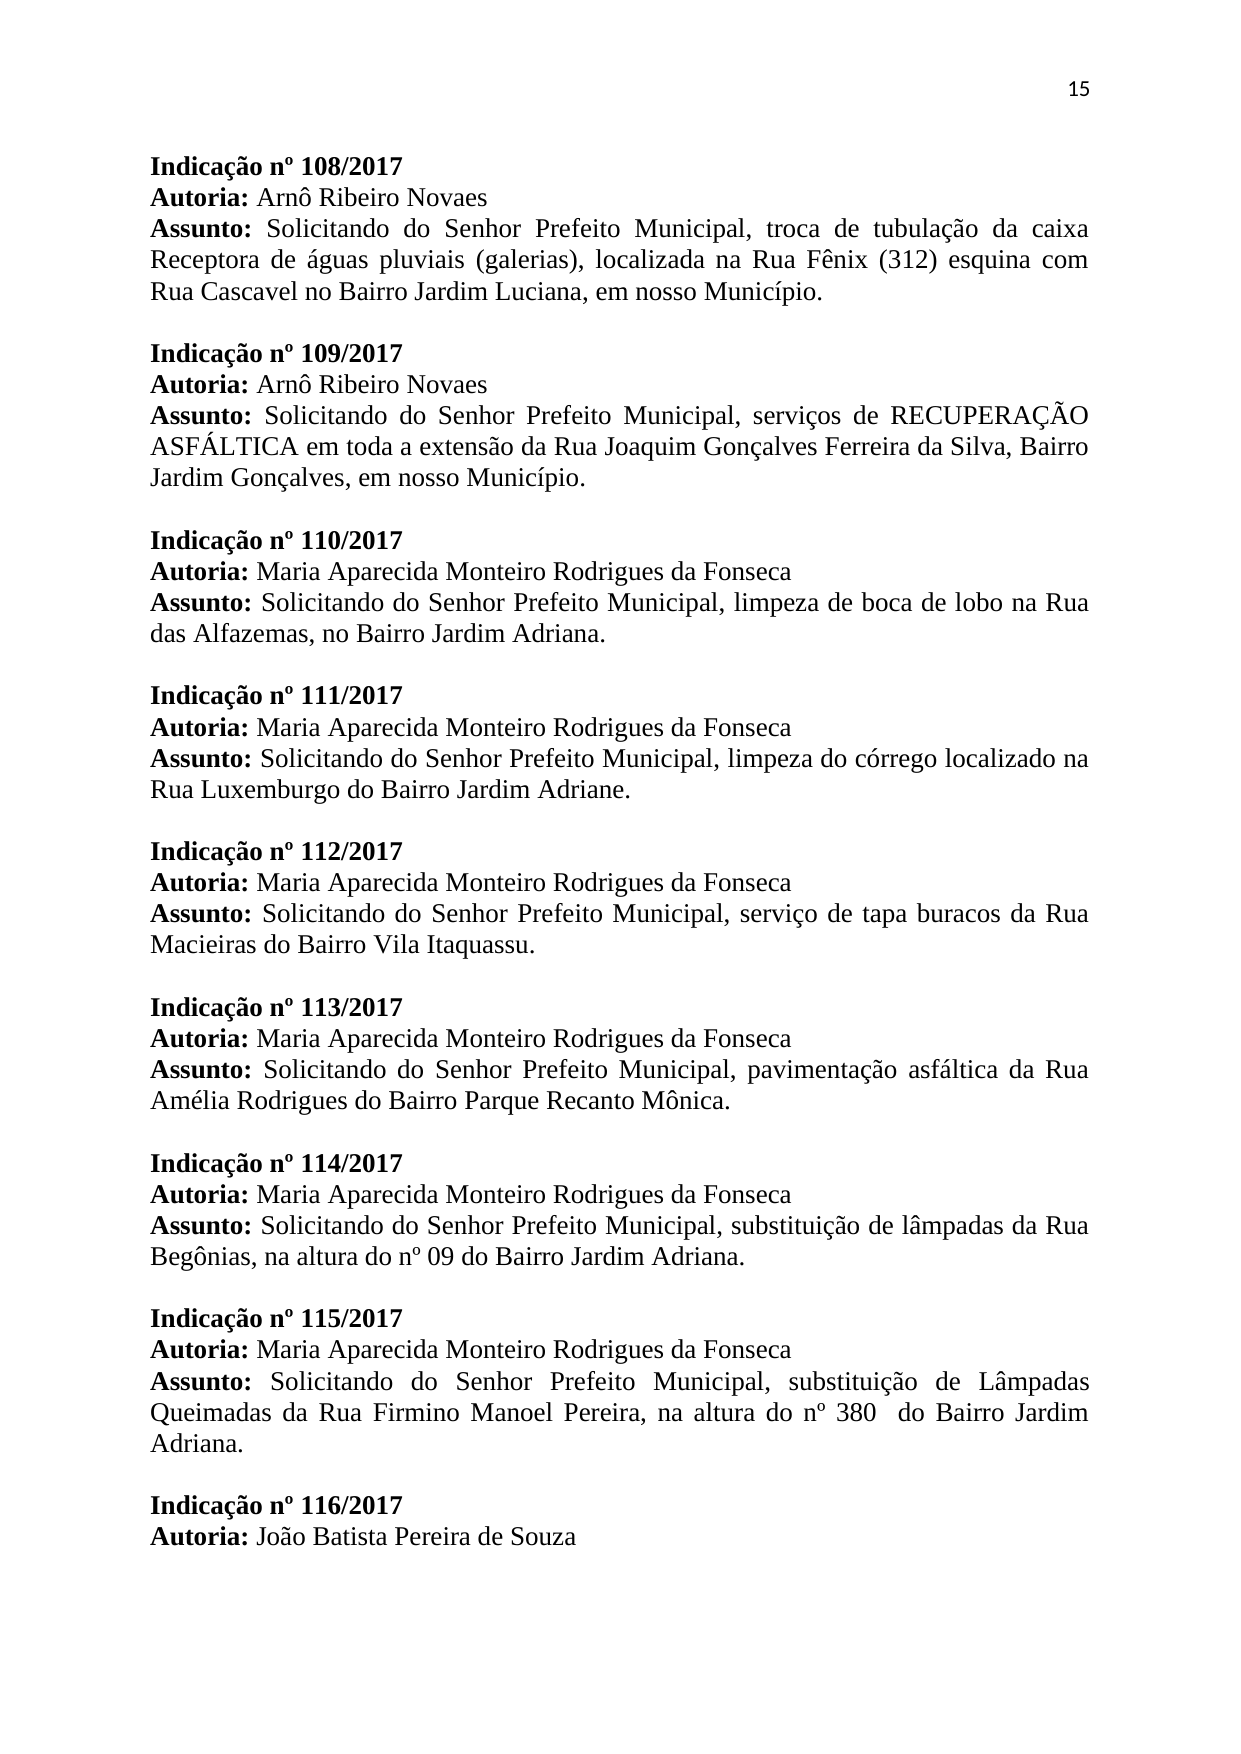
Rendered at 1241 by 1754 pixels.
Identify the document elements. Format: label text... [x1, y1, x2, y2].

text Indicação nº 108/2017 [150, 150, 1090, 181]
text Indicação nº 114/2017 [150, 1147, 1090, 1178]
text Autoria: Maria Aparecida Monteiro Rodrigues da Fonseca [150, 1022, 1090, 1053]
text Assunto: Solicitando do Senhor Prefeito Municipal, pavimentação asfáltica da Rua Amélia Rodrigues do Bairro Parque Recanto Mônica. [150, 1053, 1090, 1116]
text Indicação nº 115/2017 [150, 1302, 1090, 1333]
text Indicação nº 109/2017 [150, 337, 1090, 368]
text Autoria: Maria Aparecida Monteiro Rodrigues da Fonseca [150, 866, 1090, 897]
text Indicação nº 111/2017 [150, 679, 1090, 711]
text Indicação nº 112/2017 [150, 835, 1090, 866]
text Indicação nº 113/2017 [150, 991, 1090, 1022]
text Autoria: Maria Aparecida Monteiro Rodrigues da Fonseca [150, 1333, 1090, 1365]
text Autoria: Arnô Ribeiro Novaes [150, 368, 1090, 399]
text Autoria: Maria Aparecida Monteiro Rodrigues da Fonseca [150, 1178, 1090, 1209]
text Assunto: Solicitando do Senhor Prefeito Municipal, serviços de RECUPERAÇÃO ASFÁLTICA em toda a extensão da Rua Joaquim Gonçalves Ferreira da Silva, Bairro Jardim Gonçalves, em nosso Município. [150, 399, 1090, 493]
text Assunto: Solicitando do Senhor Prefeito Municipal, substituição de lâmpadas da Rua Begônias, na altura do nº 09 do Bairro Jardim Adriana. [150, 1209, 1090, 1271]
text Assunto: Solicitando do Senhor Prefeito Municipal, limpeza de boca de lobo na Rua das Alfazemas, no Bairro Jardim Adriana. [150, 586, 1090, 648]
text Autoria: Maria Aparecida Monteiro Rodrigues da Fonseca [150, 555, 1090, 586]
text Autoria: João Batista Pereira de Souza [150, 1520, 1090, 1552]
text Autoria: Arnô Ribeiro Novaes [150, 181, 1090, 212]
text Assunto: Solicitando do Senhor Prefeito Municipal, substituição de Lâmpadas Queimadas da Rua Firmino Manoel Pereira, na altura do nº 380 do Bairro Jardim Adriana. [150, 1365, 1090, 1458]
text Assunto: Solicitando do Senhor Prefeito Municipal, serviço de tapa buracos da Rua Macieiras do Bairro Vila Itaquassu. [150, 897, 1090, 960]
text Assunto: Solicitando do Senhor Prefeito Municipal, limpeza do córrego localizado na Rua Luxemburgo do Bairro Jardim Adriane. [150, 742, 1090, 804]
text Indicação nº 116/2017 [150, 1489, 1090, 1520]
text Autoria: Maria Aparecida Monteiro Rodrigues da Fonseca [150, 711, 1090, 742]
text Assunto: Solicitando do Senhor Prefeito Municipal, troca de tubulação da caixa Receptora de águas pluviais (galerias), localizada na Rua Fênix (312) esquina com Rua Cascavel no Bairro Jardim Luciana, em nosso Município. [150, 212, 1090, 306]
text Indicação nº 110/2017 [150, 524, 1090, 555]
